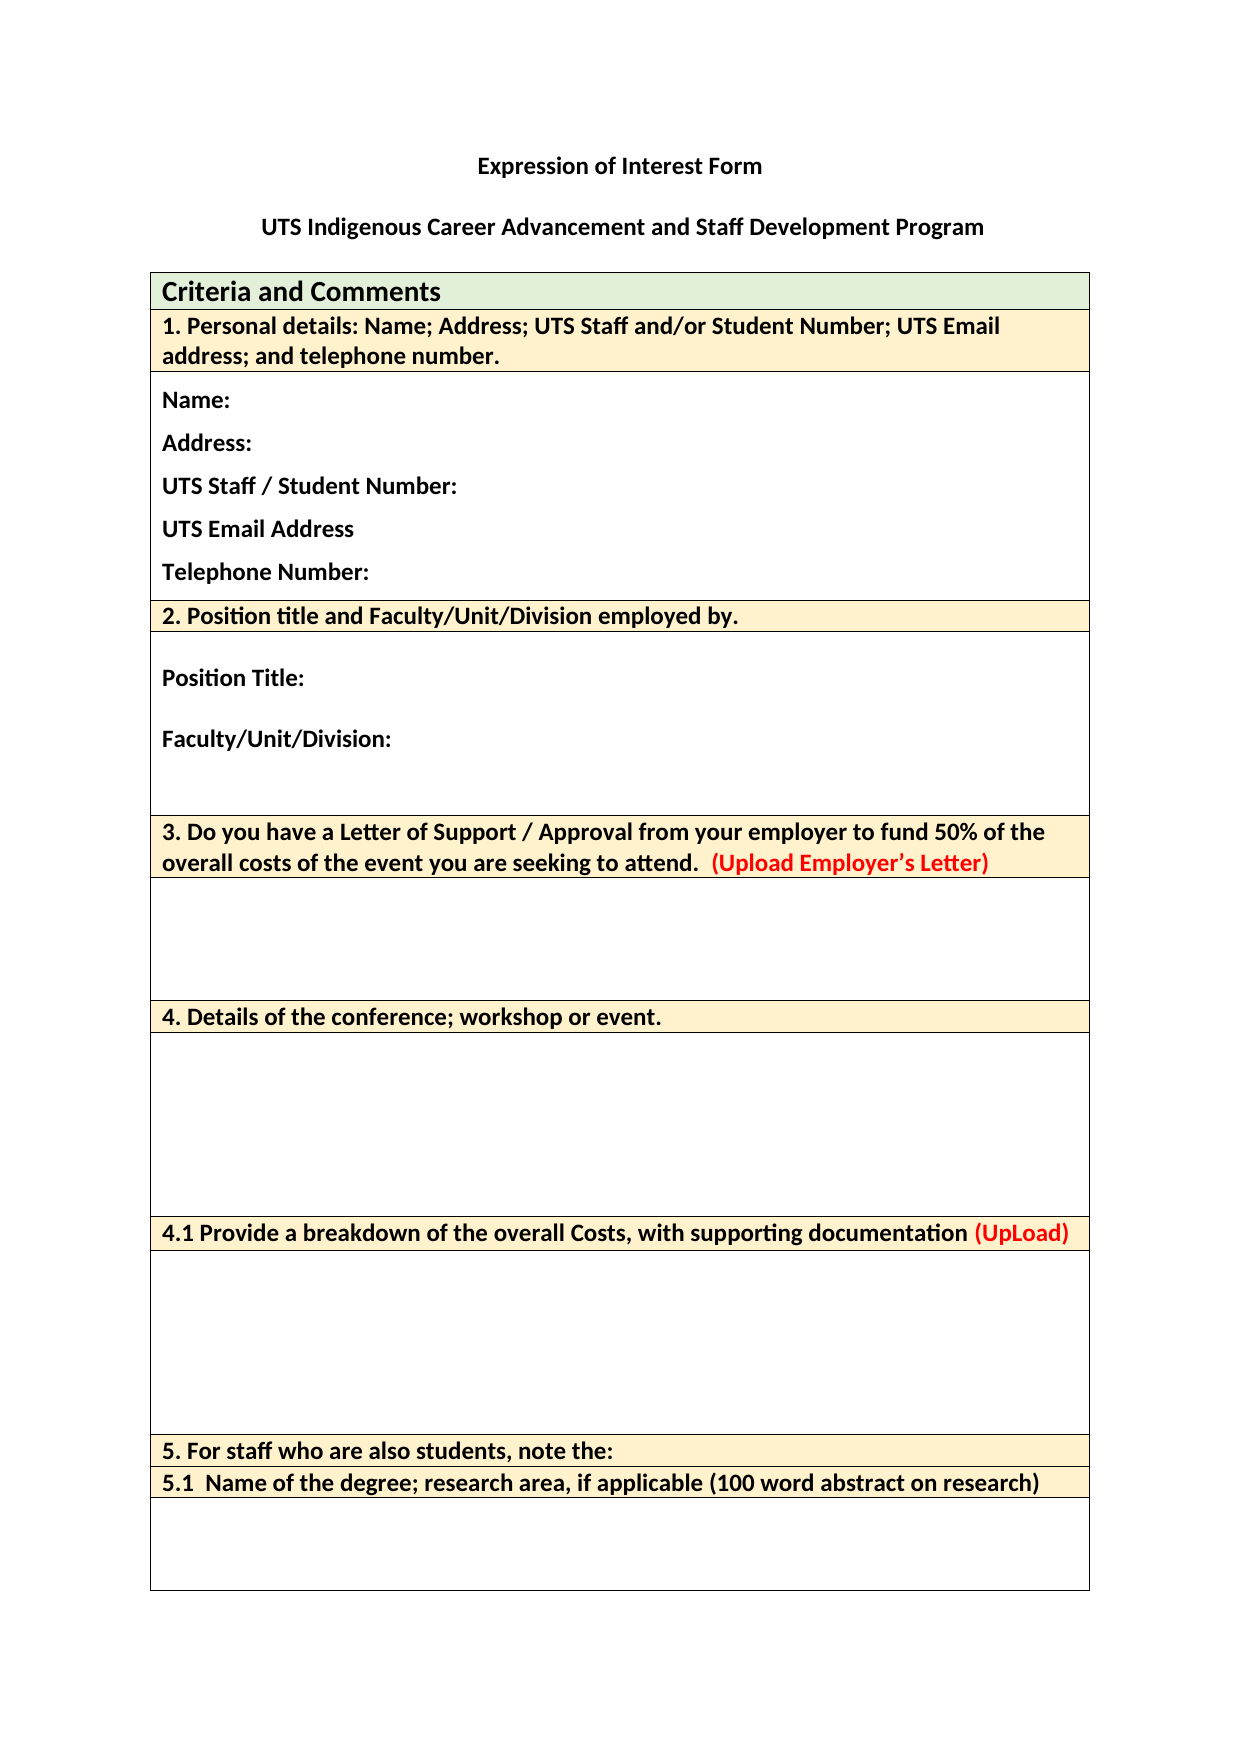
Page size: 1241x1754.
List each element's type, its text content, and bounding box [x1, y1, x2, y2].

text UTS Indigenous Career Advancement and Staff Development Program [150, 211, 1090, 242]
table_cell 4.1 Provide a breakdown of the overall Costs, with supporting documentation (UpLoad) [151, 1217, 1089, 1250]
table_cell [151, 878, 1089, 1000]
text Expression of Interest Form [150, 150, 1090, 181]
table_cell 5.1 Name of the degree; research area, if applicable (100 word abstract on research) [151, 1467, 1089, 1497]
table_cell 4. Details of the conference; workshop or event. [151, 1001, 1089, 1032]
table_cell [151, 1498, 1089, 1590]
table_cell 1. Personal details: Name; Address; UTS Staff and/or Student Number; UTS Email address; and telephone number. [151, 310, 1089, 371]
table_cell Name: Address: UTS Staff / Student Number: UTS Email Address Telephone Number: [151, 372, 1089, 599]
table_cell [151, 1251, 1089, 1434]
table_cell 2. Position title and Faculty/Unit/Division employed by. [151, 601, 1089, 631]
table_cell [151, 1033, 1089, 1216]
table_cell Position Title: Faculty/Unit/Division: [151, 632, 1089, 815]
table_header Criteria and Comments [151, 273, 1089, 309]
table_cell 3. Do you have a Letter of Support / Approval from your employer to fund 50% of the overall costs of the event you are seeking to attend. (Upload Employer’s Letter) [151, 816, 1089, 877]
table_cell 5. For staff who are also students, note the: [151, 1435, 1089, 1466]
